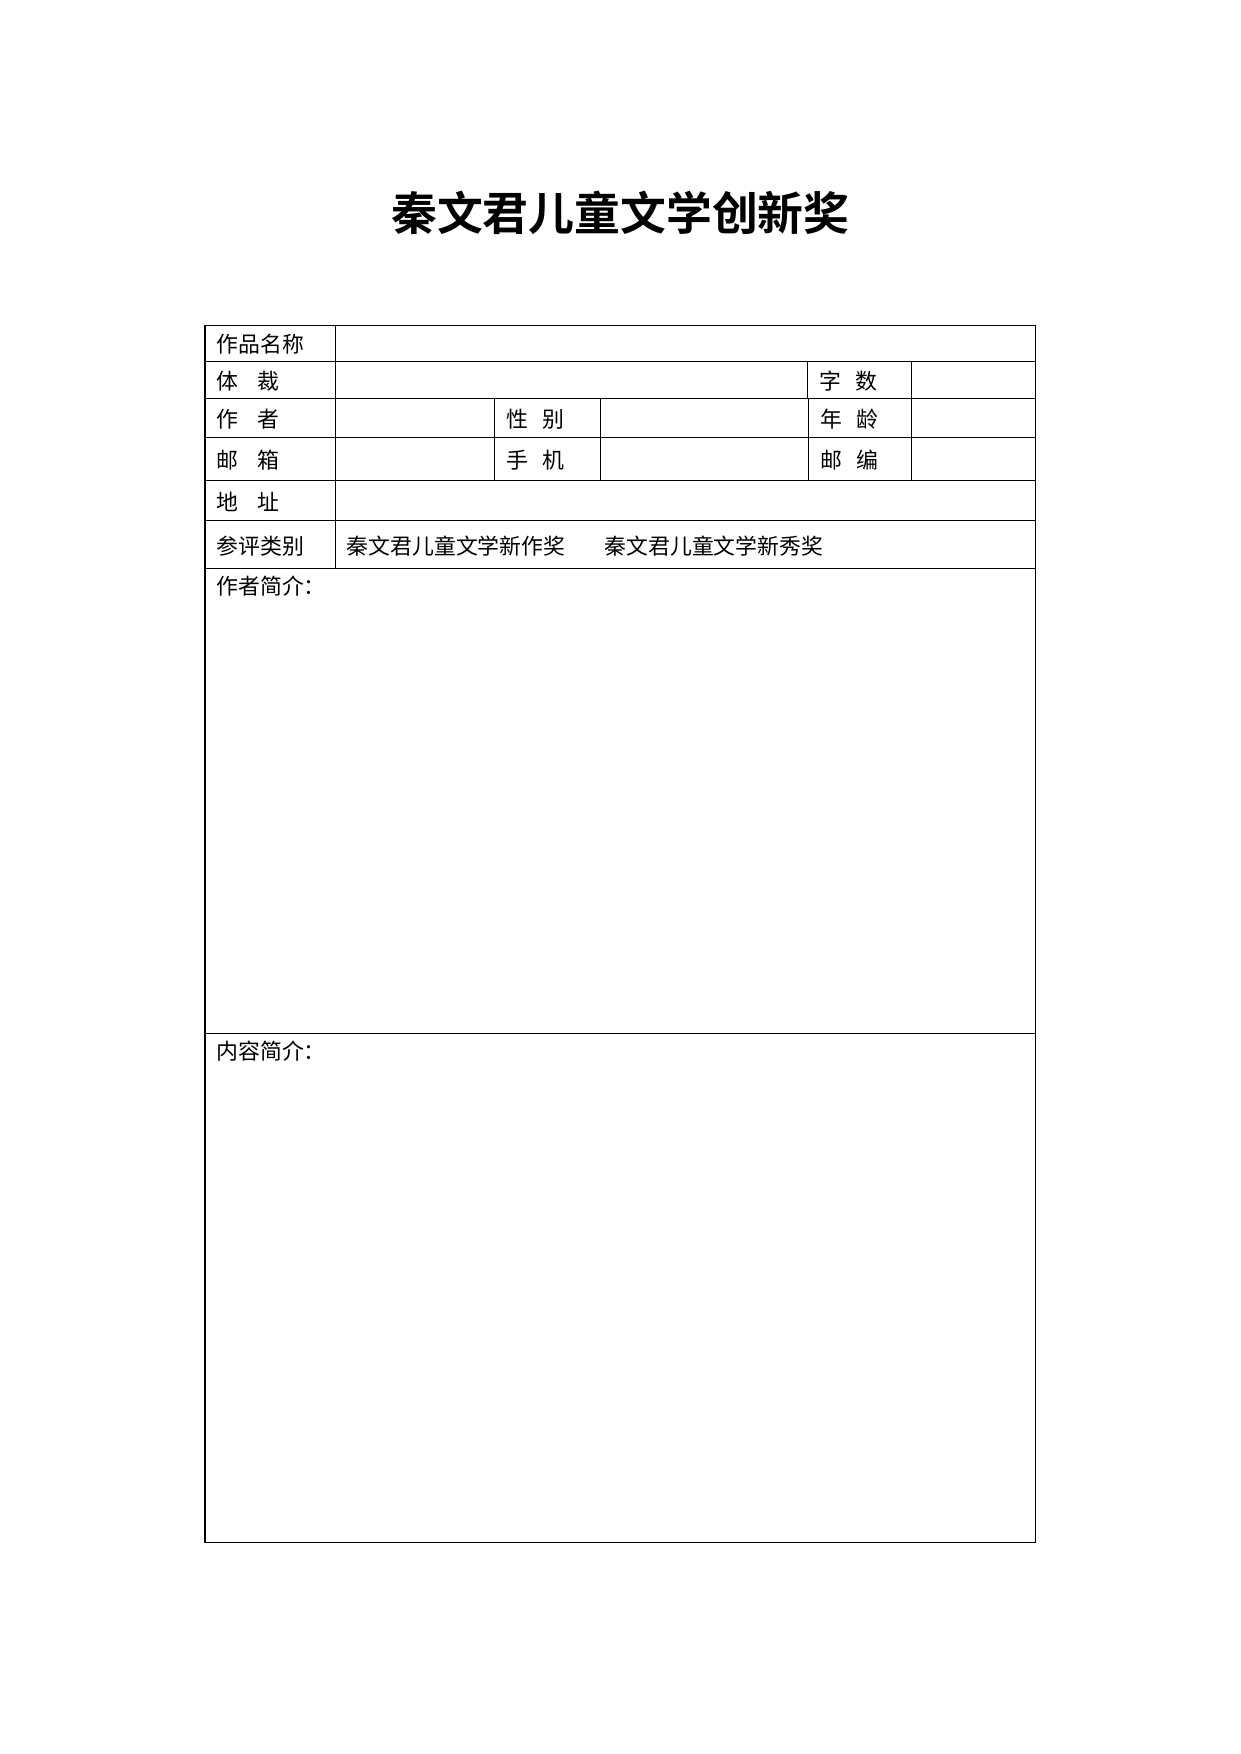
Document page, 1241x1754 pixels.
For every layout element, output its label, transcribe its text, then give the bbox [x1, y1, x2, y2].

table_cell 性 别 [495, 399, 600, 437]
table_cell [912, 438, 1035, 480]
text 秦文君儿童文学创新奖 [187, 162, 1053, 259]
table_cell 作者简介： [206, 569, 1035, 1033]
table_cell [601, 399, 808, 437]
table_cell 年 龄 [809, 399, 911, 437]
table_cell [336, 438, 494, 480]
table_cell [912, 399, 1035, 437]
table_cell 字 数 [808, 362, 911, 398]
table_header [336, 326, 1035, 361]
table_cell [336, 481, 1035, 520]
table_cell [336, 399, 494, 437]
table_cell 邮 编 [809, 438, 911, 480]
table_cell 内容简介： [206, 1034, 1035, 1542]
table_cell [336, 362, 807, 398]
table_cell [912, 362, 1035, 398]
table_cell 作 者 [206, 399, 335, 437]
table_cell 体 裁 [206, 362, 335, 398]
table_cell 参评类别 [206, 521, 335, 568]
table_cell 秦文君儿童文学新作奖 秦文君儿童文学新秀奖 [336, 521, 1035, 568]
table_cell 手 机 [495, 438, 600, 480]
table_header 作品名称 [206, 326, 335, 361]
table_cell [601, 438, 808, 480]
table_cell 地 址 [206, 481, 335, 520]
table_cell 邮 箱 [206, 438, 335, 480]
